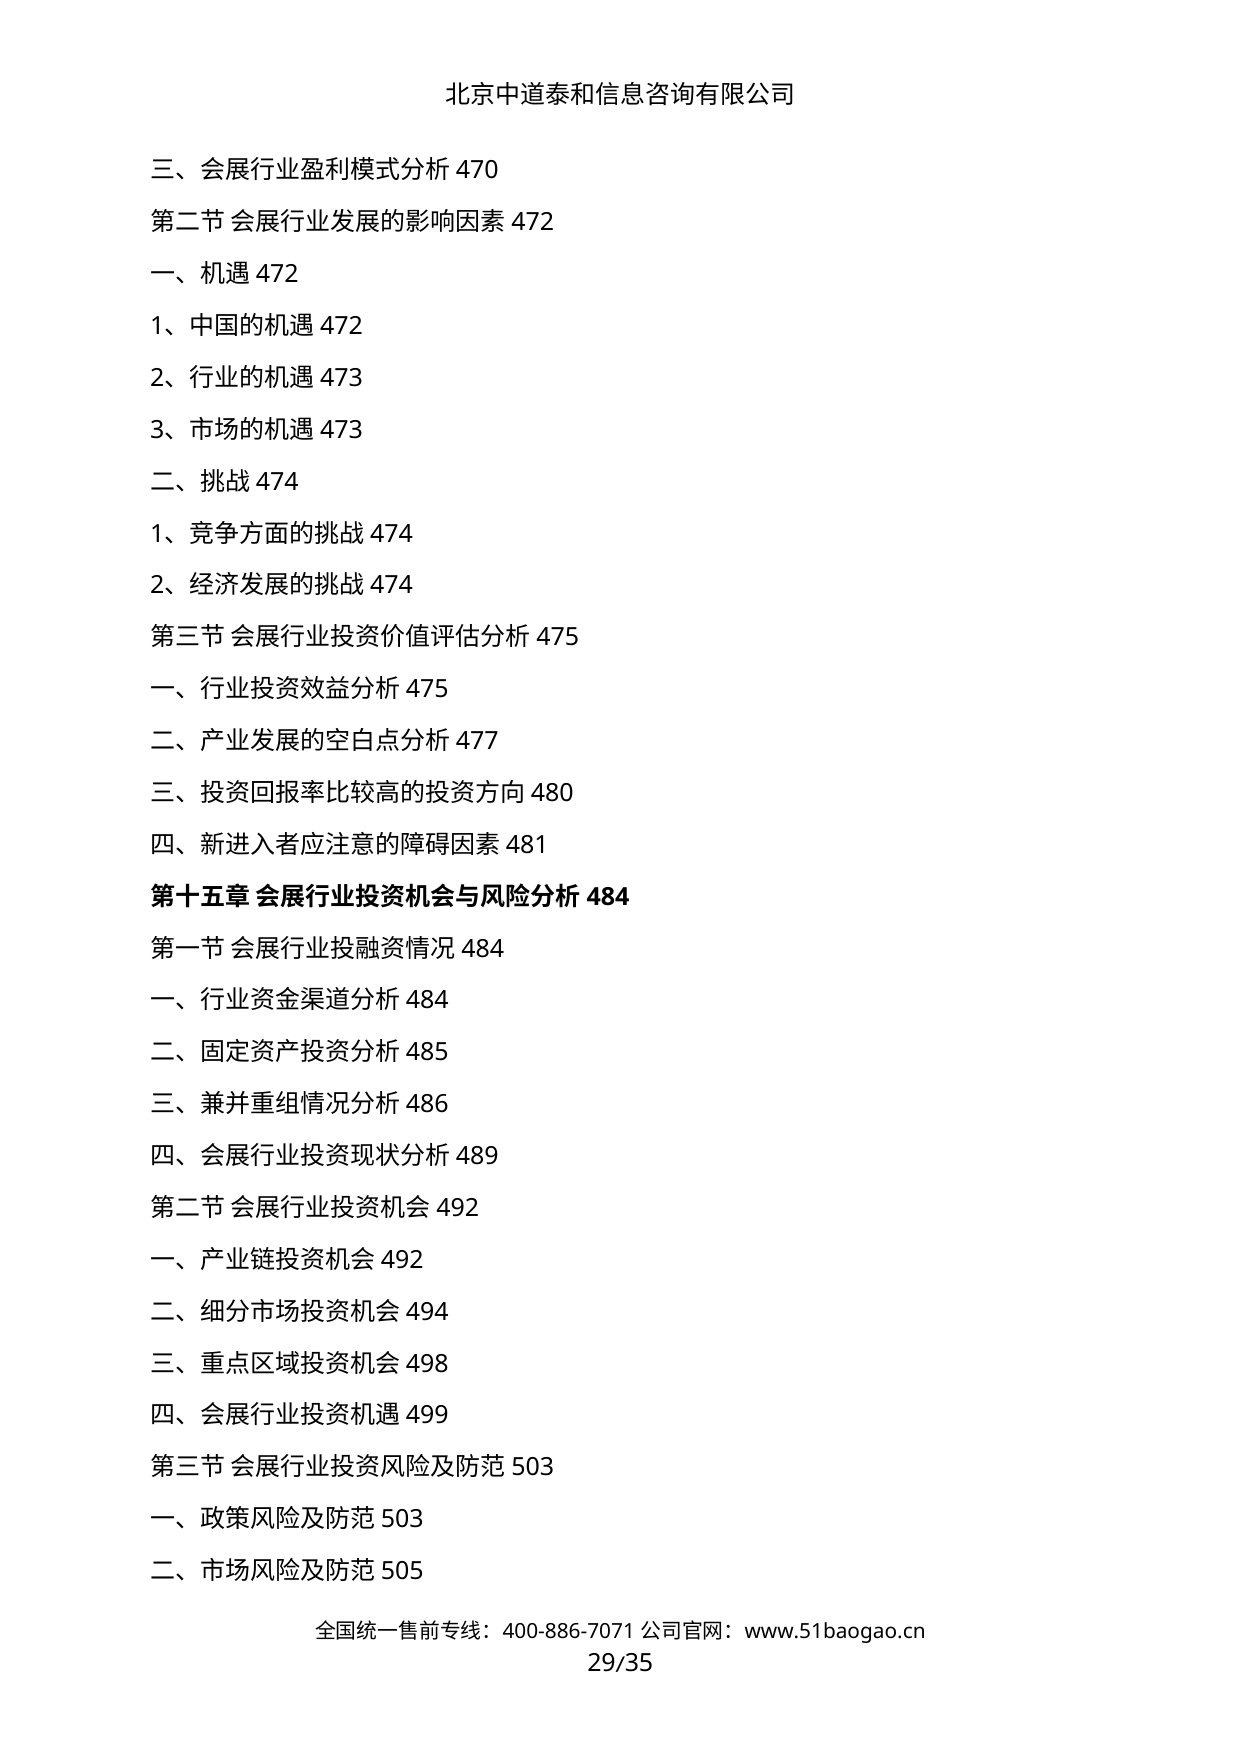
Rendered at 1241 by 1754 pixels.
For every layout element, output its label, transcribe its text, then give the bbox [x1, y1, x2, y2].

text 第三节 会展行业投资价值评估分析 475 [150, 617, 1090, 653]
text 三、兼并重组情况分析 486 [150, 1084, 1090, 1120]
text 三、会展行业盈利模式分析 470 [150, 150, 1090, 186]
text 1、竞争方面的挑战 474 [150, 513, 1090, 549]
text 三、投资回报率比较高的投资方向 480 [150, 772, 1090, 809]
text 第十五章 会展行业投资机会与风险分析 484 [150, 876, 1090, 912]
text 四、会展行业投资现状分析 489 [150, 1136, 1090, 1172]
text 第二节 会展行业发展的影响因素 472 [150, 202, 1090, 238]
text 二、市场风险及防范 505 [150, 1551, 1090, 1587]
text 一、机遇 472 [150, 254, 1090, 290]
text 二、产业发展的空白点分析 477 [150, 721, 1090, 757]
text 2、行业的机遇 473 [150, 357, 1090, 394]
text 四、新进入者应注意的障碍因素 481 [150, 824, 1090, 861]
text 一、行业资金渠道分析 484 [150, 980, 1090, 1016]
text 二、细分市场投资机会 494 [150, 1291, 1090, 1327]
text 二、固定资产投资分析 485 [150, 1032, 1090, 1068]
text 三、重点区域投资机会 498 [150, 1343, 1090, 1379]
text 第二节 会展行业投资机会 492 [150, 1187, 1090, 1224]
text 四、会展行业投资机遇 499 [150, 1395, 1090, 1431]
text 2、经济发展的挑战 474 [150, 565, 1090, 601]
text 1、中国的机遇 472 [150, 306, 1090, 342]
text 一、产业链投资机会 492 [150, 1239, 1090, 1276]
text 一、行业投资效益分析 475 [150, 669, 1090, 705]
text 3、市场的机遇 473 [150, 409, 1090, 446]
text 一、政策风险及防范 503 [150, 1499, 1090, 1535]
text 第三节 会展行业投资风险及防范 503 [150, 1447, 1090, 1483]
text 第一节 会展行业投融资情况 484 [150, 928, 1090, 964]
text 二、挑战 474 [150, 461, 1090, 497]
